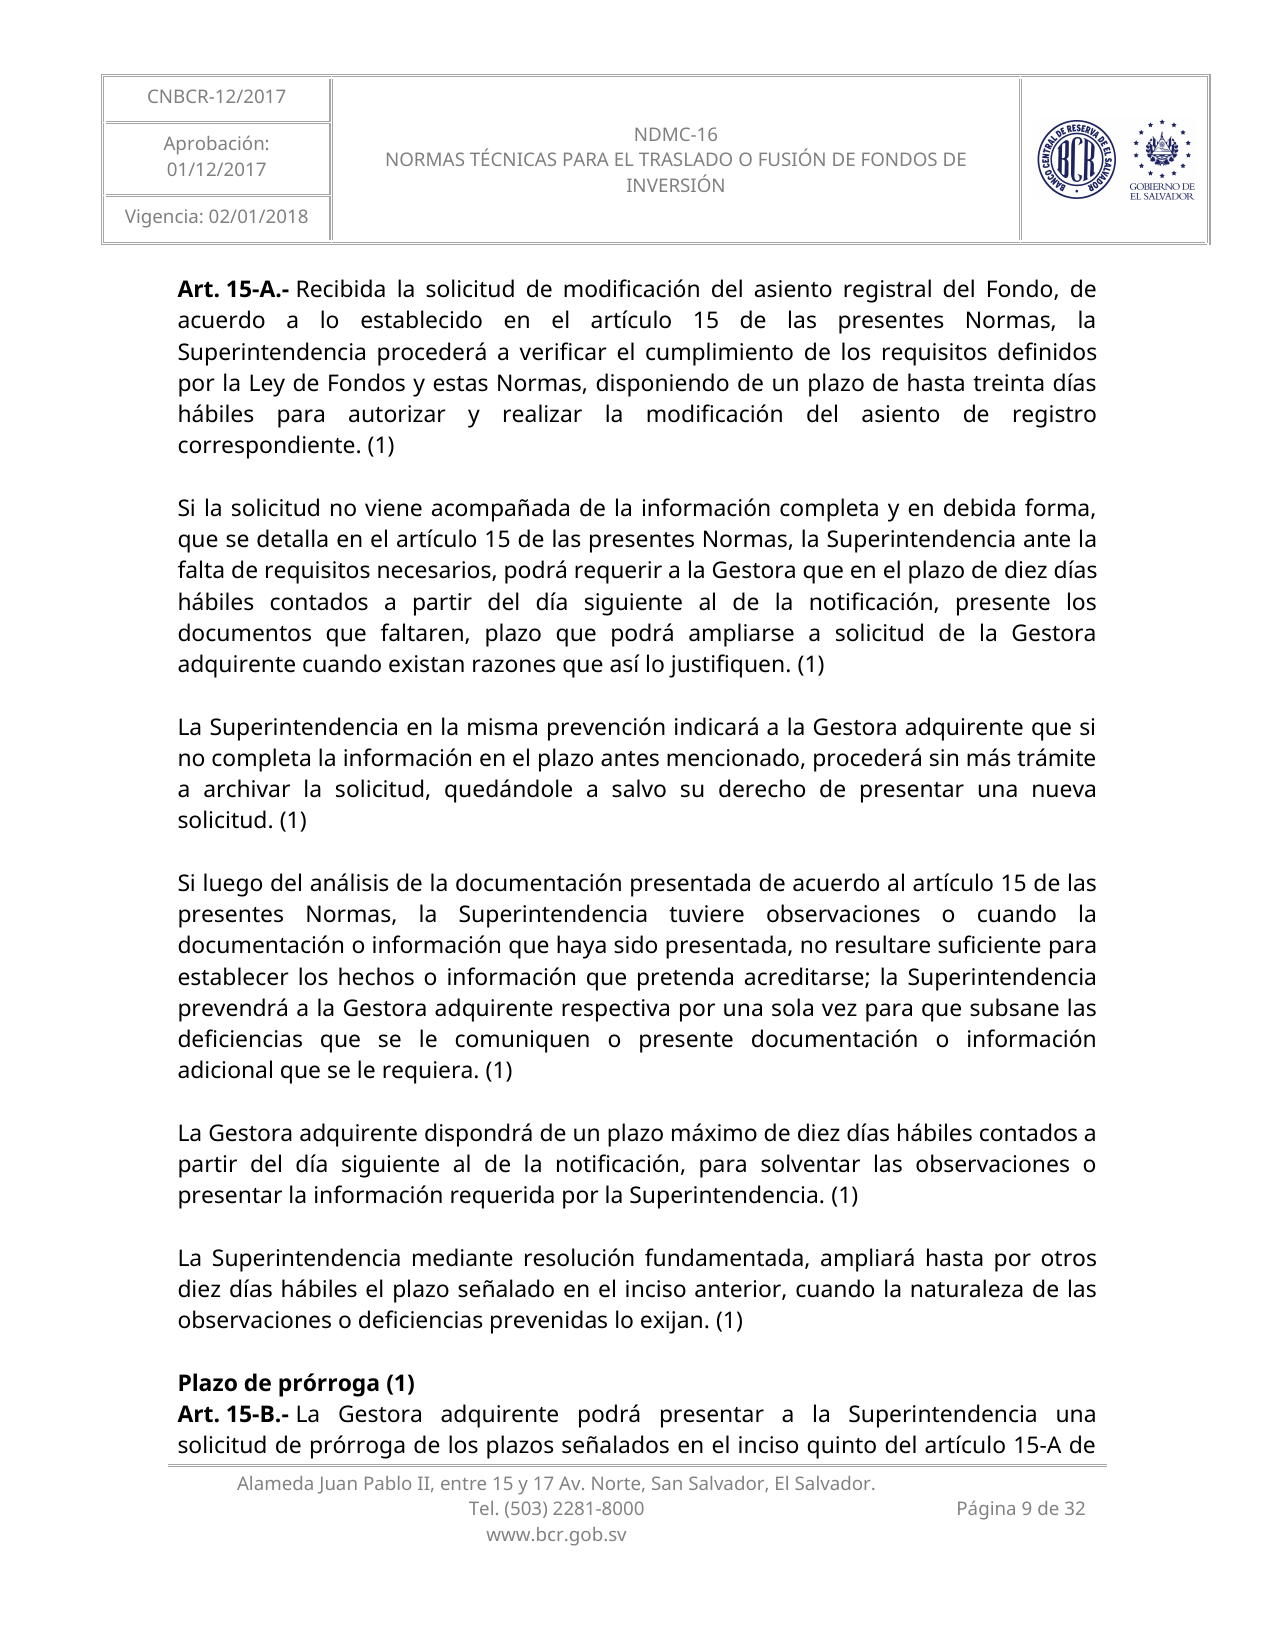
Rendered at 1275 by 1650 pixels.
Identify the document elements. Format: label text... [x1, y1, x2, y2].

list La Gestora adquirente dispondrá de un plazo máximo de diez días hábiles contados a partir del día siguiente al de la notificación, para solventar las observaciones o presentar la información requerida por la Superintendencia. (1) [177, 1117, 1098, 1211]
list Si la solicitud no viene acompañada de la información completa y en debida forma, que se detalla en el artículo 15 de las presentes Normas, la Superintendencia ante la falta de requisitos necesarios, podrá requerir a la Gestora que en el plazo de diez días hábiles contados a partir del día siguiente al de la notificación, presente los documentos que faltaren, plazo que podrá ampliarse a solicitud de la Gestora adquirente cuando existan razones que así lo justifiquen. (1) [177, 492, 1098, 679]
list Art. 15-A.- Recibida la solicitud de modificación del asiento registral del Fondo, de acuerdo a lo establecido en el artículo 15 de las presentes Normas, la Superintendencia procederá a verificar el cumplimiento de los requisitos definidos por la Ley de Fondos y estas Normas, disponiendo de un plazo de hasta treinta días hábiles para autorizar y realizar la modificación del asiento de registro correspondiente. (1) [177, 273, 1098, 461]
picture [1032, 117, 1198, 202]
list Si luego del análisis de la documentación presentada de acuerdo al artículo 15 de las presentes Normas, la Superintendencia tuviere observaciones o cuando la documentación o información que haya sido presentada, no resultare suficiente para establecer los hechos o información que pretenda acreditarse; la Superintendencia prevendrá a la Gestora adquirente respectiva por una sola vez para que subsane las deficiencias que se le comuniquen o presente documentación o información adicional que se le requiera. (1) [177, 867, 1098, 1086]
list La Superintendencia en la misma prevención indicará a la Gestora adquirente que si no completa la información en el plazo antes mencionado, procederá sin más trámite a archivar la solicitud, quedándole a salvo su derecho de presentar una nueva solicitud. (1) [177, 711, 1098, 836]
list Plazo de prórroga (1) [177, 1367, 1098, 1398]
list La Superintendencia mediante resolución fundamentada, ampliará hasta por otros diez días hábiles el plazo señalado en el inciso anterior, cuando la naturaleza de las observaciones o deficiencias prevenidas lo exijan. (1) [177, 1242, 1098, 1336]
